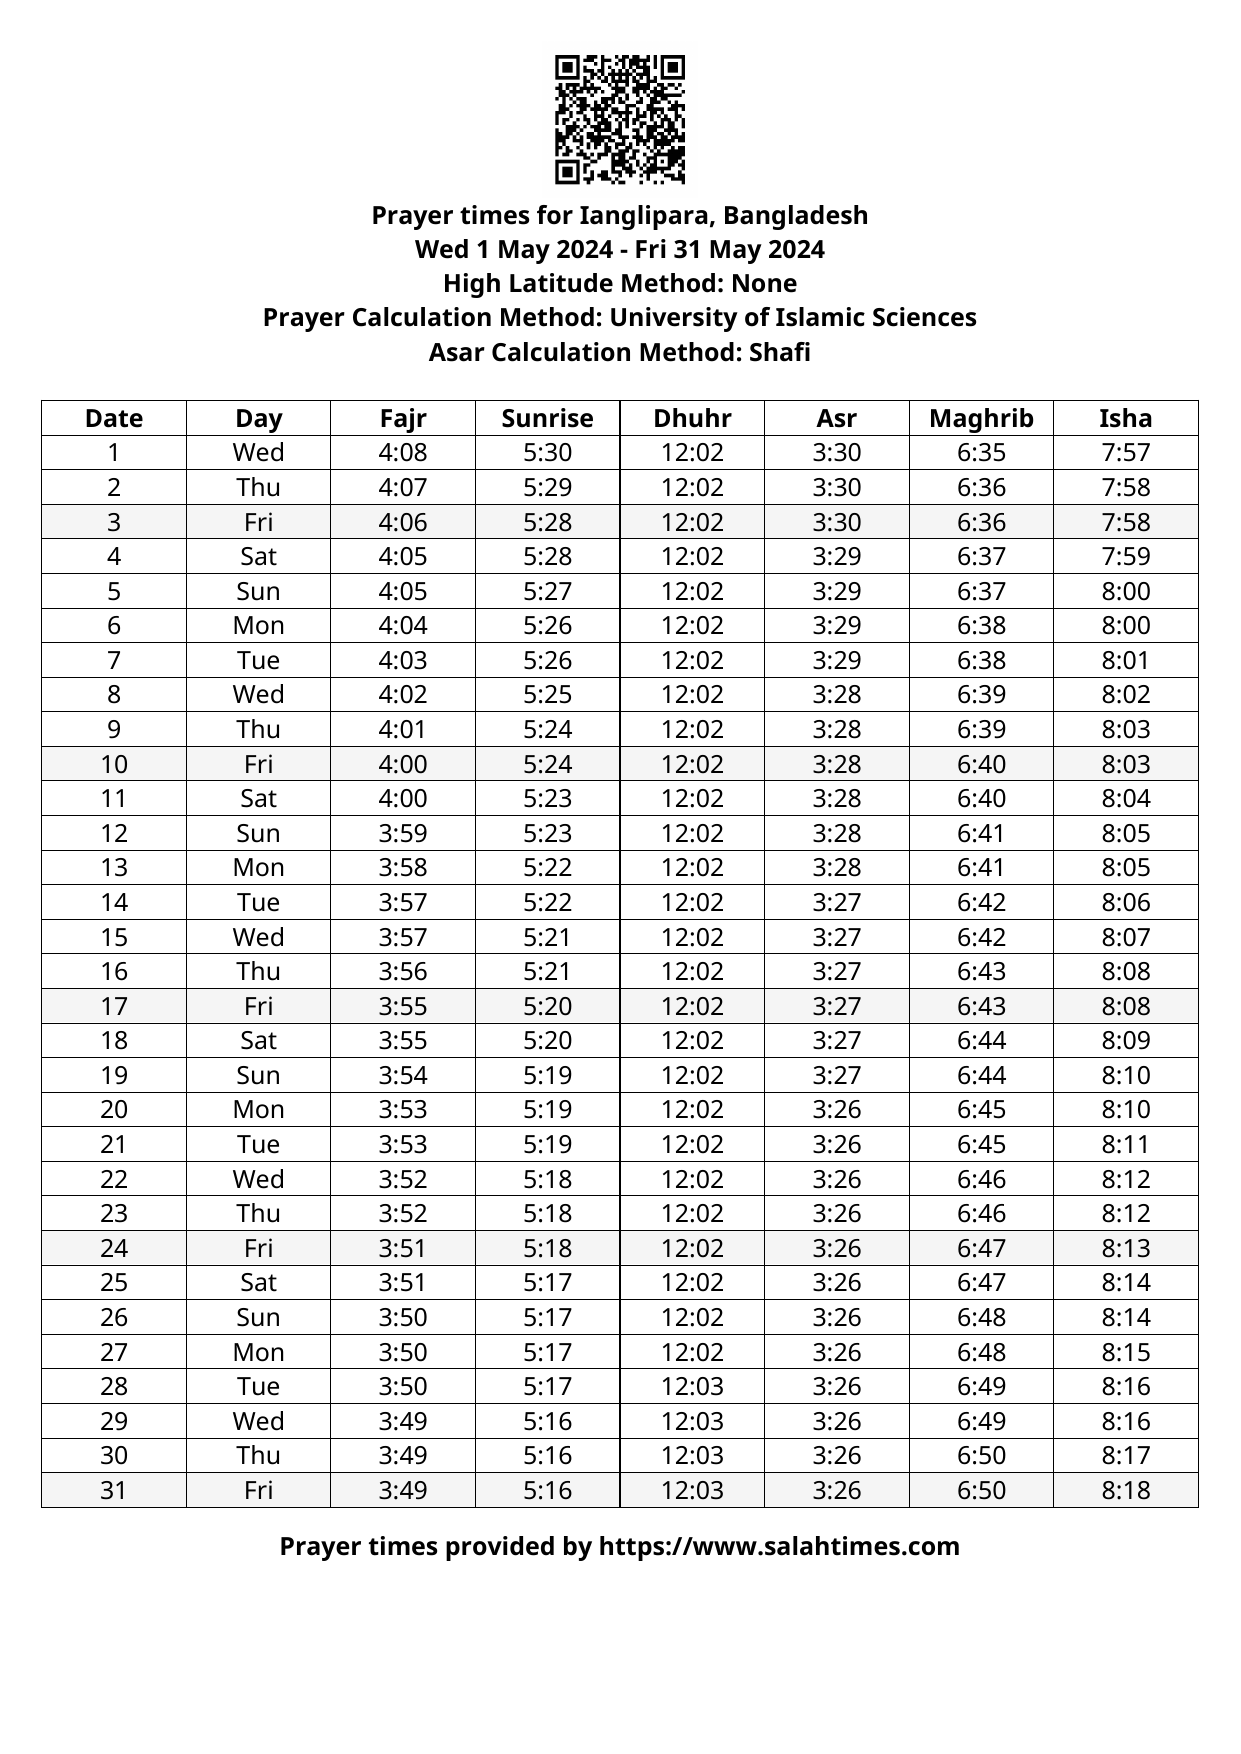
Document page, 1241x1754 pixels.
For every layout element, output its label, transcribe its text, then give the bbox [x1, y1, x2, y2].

table_cell 24 [42, 1231, 186, 1264]
table_header Fajr [331, 401, 475, 434]
table_cell 18 [42, 1024, 186, 1057]
table_cell 3:55 [331, 989, 475, 1022]
text High Latitude Method: None [42, 266, 1198, 300]
table_cell 7:59 [1054, 539, 1198, 573]
table_cell 12:02 [621, 1093, 764, 1126]
table_cell 27 [42, 1335, 186, 1368]
table_cell 3:26 [765, 1369, 909, 1403]
table_cell 8:14 [1054, 1266, 1198, 1299]
table_cell 6:36 [910, 505, 1053, 538]
table_cell 5:19 [476, 1058, 619, 1092]
table_cell 6:44 [910, 1024, 1053, 1057]
table_cell 3:29 [765, 574, 909, 607]
table_cell 6:50 [910, 1473, 1053, 1507]
table_cell 3:26 [765, 1300, 909, 1334]
table_cell 12 [42, 816, 186, 849]
table_cell 23 [42, 1196, 186, 1230]
table_cell 6:42 [910, 920, 1053, 953]
table_cell 3:26 [765, 1439, 909, 1472]
table_cell 11 [42, 781, 186, 815]
table_cell 8:16 [1054, 1369, 1198, 1403]
table_cell 19 [42, 1058, 186, 1092]
table_cell 10 [42, 747, 186, 780]
table_cell 3:30 [765, 505, 909, 538]
table_cell 3:28 [765, 781, 909, 815]
table_cell Fri [187, 1473, 330, 1507]
table_cell 8:12 [1054, 1196, 1198, 1230]
table_cell 22 [42, 1162, 186, 1195]
table_cell 8:11 [1054, 1127, 1198, 1161]
table_cell Thu [187, 470, 330, 504]
table_cell 5:19 [476, 1093, 619, 1126]
table_cell Wed [187, 1404, 330, 1437]
table_cell 6:38 [910, 643, 1053, 677]
table_cell Sun [187, 1300, 330, 1334]
table_cell 4:05 [331, 574, 475, 607]
table_cell 7:57 [1054, 436, 1198, 469]
table_cell 3:50 [331, 1300, 475, 1334]
table_cell 3:29 [765, 609, 909, 642]
table_cell 3:49 [331, 1404, 475, 1437]
table_cell 5:19 [476, 1127, 619, 1161]
table_cell 3:26 [765, 1093, 909, 1126]
table_cell 3:26 [765, 1127, 909, 1161]
table_header Date [42, 401, 186, 434]
table_cell 8:07 [1054, 920, 1198, 953]
table_cell 5:21 [476, 920, 619, 953]
table_cell 6:43 [910, 954, 1053, 988]
table_cell 6:40 [910, 781, 1053, 815]
table_cell 5:22 [476, 851, 619, 884]
table_cell Sun [187, 574, 330, 607]
table_cell 3:49 [331, 1439, 475, 1472]
table_cell 2 [42, 470, 186, 504]
table_cell 26 [42, 1300, 186, 1334]
table_cell 8:15 [1054, 1335, 1198, 1368]
table_cell Mon [187, 609, 330, 642]
table_cell 12:02 [621, 1058, 764, 1092]
table_cell Mon [187, 1093, 330, 1126]
table_cell Tue [187, 643, 330, 677]
table_cell 8:10 [1054, 1093, 1198, 1126]
table_cell 3:53 [331, 1127, 475, 1161]
table_cell 6:50 [910, 1439, 1053, 1472]
table_cell 3:28 [765, 712, 909, 746]
table_cell 8:08 [1054, 989, 1198, 1022]
table_cell 5:26 [476, 609, 619, 642]
table_cell 12:02 [621, 781, 764, 815]
table_cell 4:05 [331, 539, 475, 573]
table_cell Thu [187, 954, 330, 988]
table_cell 12:03 [621, 1404, 764, 1437]
table_cell Thu [187, 1196, 330, 1230]
table_cell Sat [187, 539, 330, 573]
table_cell 5:28 [476, 505, 619, 538]
table_cell 3:27 [765, 885, 909, 919]
table_cell 8:05 [1054, 816, 1198, 849]
table_cell Sat [187, 781, 330, 815]
table_cell 3:29 [765, 643, 909, 677]
table_cell 3:52 [331, 1162, 475, 1195]
table_header Maghrib [910, 401, 1053, 434]
table_cell 30 [42, 1439, 186, 1472]
table_cell 16 [42, 954, 186, 988]
table_cell 25 [42, 1266, 186, 1299]
table_cell 3:26 [765, 1404, 909, 1437]
table_cell 5:24 [476, 747, 619, 780]
table_cell 5:17 [476, 1369, 619, 1403]
table_cell 12:02 [621, 920, 764, 953]
table_cell 3:30 [765, 470, 909, 504]
table_cell 5:17 [476, 1335, 619, 1368]
table_cell 8:02 [1054, 678, 1198, 711]
table_cell 5:17 [476, 1300, 619, 1334]
table_cell 12:02 [621, 678, 764, 711]
table_cell 1 [42, 436, 186, 469]
table_cell 12:02 [621, 1162, 764, 1195]
table_cell 3:57 [331, 920, 475, 953]
table_cell 6:40 [910, 747, 1053, 780]
table_cell 4:04 [331, 609, 475, 642]
table_cell 12:02 [621, 851, 764, 884]
table_cell 5:23 [476, 816, 619, 849]
table_cell 3:26 [765, 1335, 909, 1368]
table_cell Wed [187, 920, 330, 953]
table_cell 8:18 [1054, 1473, 1198, 1507]
table_cell 3:27 [765, 989, 909, 1022]
table_cell Wed [187, 1162, 330, 1195]
table_cell 12:02 [621, 539, 764, 573]
table_cell 3:55 [331, 1024, 475, 1057]
table_cell 3:53 [331, 1093, 475, 1126]
table_cell 4:06 [331, 505, 475, 538]
table_cell 5:27 [476, 574, 619, 607]
table_cell 4:00 [331, 747, 475, 780]
table_cell Sat [187, 1024, 330, 1057]
table_cell 12:02 [621, 989, 764, 1022]
table_cell 5:17 [476, 1266, 619, 1299]
table_cell 5:16 [476, 1404, 619, 1437]
table_cell 8:12 [1054, 1162, 1198, 1195]
table_cell 4 [42, 539, 186, 573]
table_header Isha [1054, 401, 1198, 434]
table_cell 12:02 [621, 643, 764, 677]
table_cell Fri [187, 1231, 330, 1264]
table_cell 3:27 [765, 1024, 909, 1057]
table_cell Sun [187, 816, 330, 849]
table_cell 8:05 [1054, 851, 1198, 884]
table_cell 5:18 [476, 1231, 619, 1264]
table_cell 3:56 [331, 954, 475, 988]
table_cell 4:01 [331, 712, 475, 746]
table_cell 6:48 [910, 1300, 1053, 1334]
text Wed 1 May 2024 - Fri 31 May 2024 [42, 232, 1198, 266]
table_cell 4:07 [331, 470, 475, 504]
table_cell 12:02 [621, 954, 764, 988]
table_header Asr [765, 401, 909, 434]
table_cell 14 [42, 885, 186, 919]
table_cell 8:06 [1054, 885, 1198, 919]
table_cell 3:27 [765, 1058, 909, 1092]
table_cell 3:50 [331, 1335, 475, 1368]
table_cell 12:03 [621, 1439, 764, 1472]
table_cell 8 [42, 678, 186, 711]
table_cell 3:28 [765, 678, 909, 711]
table_cell 5:18 [476, 1162, 619, 1195]
table_cell 3:59 [331, 816, 475, 849]
table_cell 3:54 [331, 1058, 475, 1092]
table_cell 21 [42, 1127, 186, 1161]
table_cell 3:58 [331, 851, 475, 884]
table_cell 12:03 [621, 1473, 764, 1507]
table_cell 8:08 [1054, 954, 1198, 988]
table_cell 6:49 [910, 1404, 1053, 1437]
table_cell 8:01 [1054, 643, 1198, 677]
table_cell 12:03 [621, 1369, 764, 1403]
table_header Sunrise [476, 401, 619, 434]
text Prayer times provided by https://www.salahtimes.com [42, 1528, 1198, 1563]
table_cell 6:48 [910, 1335, 1053, 1368]
table_cell 5:16 [476, 1439, 619, 1472]
table_cell 3:26 [765, 1231, 909, 1264]
table_cell 12:02 [621, 816, 764, 849]
table_cell 17 [42, 989, 186, 1022]
table_cell 5:24 [476, 712, 619, 746]
table_cell 12:02 [621, 505, 764, 538]
table_header Dhuhr [621, 401, 764, 434]
table_cell 3:27 [765, 954, 909, 988]
table_cell 3:29 [765, 539, 909, 573]
table_cell 12:02 [621, 1266, 764, 1299]
table_cell 12:02 [621, 1024, 764, 1057]
table_cell 12:02 [621, 1231, 764, 1264]
table_cell Thu [187, 1439, 330, 1472]
table_cell 12:02 [621, 747, 764, 780]
table_cell 4:02 [331, 678, 475, 711]
table_cell Mon [187, 851, 330, 884]
table_cell 4:03 [331, 643, 475, 677]
table_cell 7:58 [1054, 505, 1198, 538]
table_cell 8:09 [1054, 1024, 1198, 1057]
table_cell 12:02 [621, 712, 764, 746]
table_cell 12:02 [621, 1196, 764, 1230]
table_cell 8:10 [1054, 1058, 1198, 1092]
table_cell 8:16 [1054, 1404, 1198, 1437]
table_cell 8:00 [1054, 574, 1198, 607]
table_cell 6:45 [910, 1093, 1053, 1126]
table_cell 3:28 [765, 747, 909, 780]
table_cell 3:30 [765, 436, 909, 469]
table_cell 6:39 [910, 678, 1053, 711]
table_cell 6:46 [910, 1162, 1053, 1195]
table_cell 20 [42, 1093, 186, 1126]
table_cell 6:37 [910, 574, 1053, 607]
table_cell 3:28 [765, 816, 909, 849]
table_cell 6 [42, 609, 186, 642]
table_cell 6:47 [910, 1231, 1053, 1264]
table_cell 8:13 [1054, 1231, 1198, 1264]
table_header Day [187, 401, 330, 434]
table_cell 8:00 [1054, 609, 1198, 642]
table_cell Sun [187, 1058, 330, 1092]
table_cell 5:22 [476, 885, 619, 919]
table_cell 7:58 [1054, 470, 1198, 504]
table_cell 6:35 [910, 436, 1053, 469]
table_cell 5:20 [476, 989, 619, 1022]
table_cell 5:18 [476, 1196, 619, 1230]
table_cell 6:38 [910, 609, 1053, 642]
table_cell 5:29 [476, 470, 619, 504]
table_cell 6:43 [910, 989, 1053, 1022]
table_cell 5 [42, 574, 186, 607]
table_cell 6:46 [910, 1196, 1053, 1230]
table_cell Fri [187, 505, 330, 538]
table_cell 12:02 [621, 1300, 764, 1334]
table_cell 8:03 [1054, 747, 1198, 780]
table_cell Fri [187, 989, 330, 1022]
text Prayer Calculation Method: University of Islamic Sciences [42, 300, 1198, 334]
text Asar Calculation Method: Shafi [42, 334, 1198, 368]
table_cell 3:28 [765, 851, 909, 884]
table_cell 5:25 [476, 678, 619, 711]
table_cell 12:02 [621, 1127, 764, 1161]
table_cell Thu [187, 712, 330, 746]
table_cell Tue [187, 885, 330, 919]
table_cell 3:26 [765, 1266, 909, 1299]
table_cell 3:26 [765, 1162, 909, 1195]
table_cell 6:49 [910, 1369, 1053, 1403]
table_cell 3:27 [765, 920, 909, 953]
table_cell 6:39 [910, 712, 1053, 746]
table_cell 6:37 [910, 539, 1053, 573]
table_cell 13 [42, 851, 186, 884]
text Prayer times for Ianglipara, Bangladesh [42, 198, 1198, 232]
table_cell 3:26 [765, 1473, 909, 1507]
table_cell 5:16 [476, 1473, 619, 1507]
table_cell 6:47 [910, 1266, 1053, 1299]
table_cell 6:44 [910, 1058, 1053, 1092]
table_cell 6:41 [910, 816, 1053, 849]
table_cell 5:28 [476, 539, 619, 573]
table_cell 6:41 [910, 851, 1053, 884]
table_cell 12:02 [621, 436, 764, 469]
table_cell 3 [42, 505, 186, 538]
table_cell 5:26 [476, 643, 619, 677]
table_cell 3:49 [331, 1473, 475, 1507]
table_cell 5:23 [476, 781, 619, 815]
table_cell 5:30 [476, 436, 619, 469]
table_cell 4:08 [331, 436, 475, 469]
table_cell 12:02 [621, 1335, 764, 1368]
table_cell Tue [187, 1369, 330, 1403]
table_cell Wed [187, 436, 330, 469]
table_cell 3:52 [331, 1196, 475, 1230]
table_cell Tue [187, 1127, 330, 1161]
table_cell Wed [187, 678, 330, 711]
table_cell 31 [42, 1473, 186, 1507]
table_cell Fri [187, 747, 330, 780]
table_cell 8:03 [1054, 712, 1198, 746]
table_cell 8:14 [1054, 1300, 1198, 1334]
table_cell 3:51 [331, 1266, 475, 1299]
table_cell 9 [42, 712, 186, 746]
table_cell 12:02 [621, 609, 764, 642]
table_cell 6:36 [910, 470, 1053, 504]
table_cell 5:21 [476, 954, 619, 988]
table_cell Sat [187, 1266, 330, 1299]
table_cell 3:57 [331, 885, 475, 919]
table_cell 28 [42, 1369, 186, 1403]
picture [542, 41, 699, 198]
table_cell 5:20 [476, 1024, 619, 1057]
table_cell 7 [42, 643, 186, 677]
table_cell 12:02 [621, 574, 764, 607]
table_cell 6:45 [910, 1127, 1053, 1161]
table_cell 29 [42, 1404, 186, 1437]
table_cell Mon [187, 1335, 330, 1368]
table_cell 8:17 [1054, 1439, 1198, 1472]
table_cell 15 [42, 920, 186, 953]
table_cell 3:50 [331, 1369, 475, 1403]
table_cell 4:00 [331, 781, 475, 815]
table_cell 3:51 [331, 1231, 475, 1264]
table_cell 3:26 [765, 1196, 909, 1230]
table_cell 6:42 [910, 885, 1053, 919]
table_cell 8:04 [1054, 781, 1198, 815]
table_cell 12:02 [621, 470, 764, 504]
table_cell 12:02 [621, 885, 764, 919]
